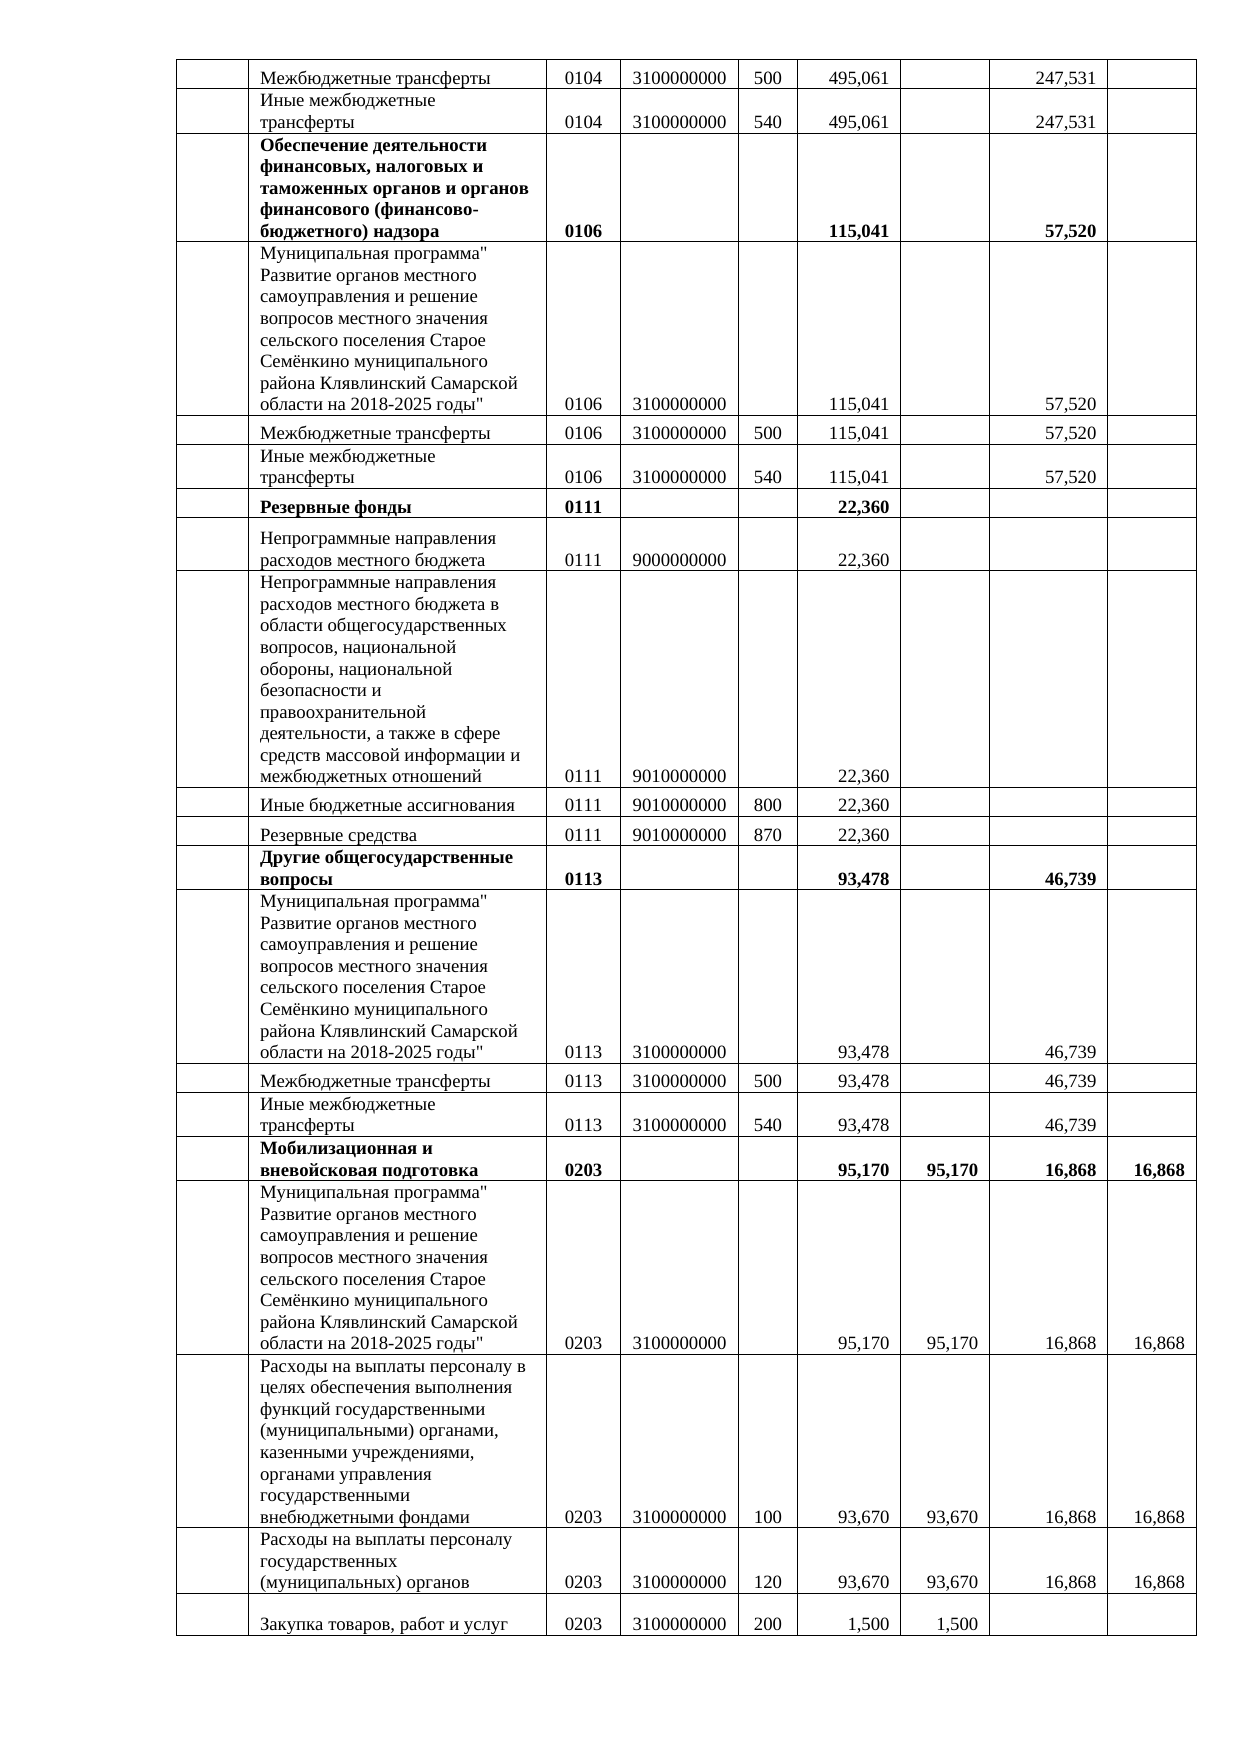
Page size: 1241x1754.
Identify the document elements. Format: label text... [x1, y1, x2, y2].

table_cell [621, 846, 738, 889]
table_cell [177, 817, 248, 845]
table_cell 3100000000 [621, 1528, 738, 1593]
table_cell 200 [739, 1594, 797, 1635]
table_cell 540 [739, 89, 797, 132]
table_cell 16,868 [990, 1528, 1107, 1593]
table_cell [177, 1181, 248, 1354]
table_cell 16,868 [1108, 1137, 1196, 1180]
table_cell Мобилизационная и вневойсковая подготовка [249, 1137, 546, 1180]
table_cell Межбюджетные трансферты [249, 416, 546, 444]
table_cell 870 [739, 817, 797, 845]
table_cell 247,531 [990, 60, 1107, 88]
table_cell [901, 489, 989, 517]
table_cell [1108, 489, 1196, 517]
table_cell 9010000000 [621, 817, 738, 845]
table_cell [739, 1137, 797, 1180]
table_cell 0106 [547, 242, 620, 415]
table_cell [177, 890, 248, 1063]
table_cell 3100000000 [621, 1594, 738, 1635]
table_cell 95,170 [798, 1181, 900, 1354]
table_cell 120 [739, 1528, 797, 1593]
table_cell [1108, 134, 1196, 241]
table_cell [901, 788, 989, 816]
table_cell 9010000000 [621, 788, 738, 816]
table_cell 93,478 [798, 1064, 900, 1092]
table_cell Иные межбюджетные трансферты [249, 445, 546, 488]
table_cell [1108, 890, 1196, 1063]
table_cell [177, 134, 248, 241]
table_cell [901, 89, 989, 132]
table_cell [901, 518, 989, 570]
table_cell [1108, 571, 1196, 787]
table_cell Другие общегосударственные вопросы [249, 846, 546, 889]
table_cell 3100000000 [621, 416, 738, 444]
table_cell 115,041 [798, 134, 900, 241]
table_cell 3100000000 [621, 60, 738, 88]
table_cell [177, 445, 248, 488]
table_cell [901, 242, 989, 415]
table_cell 0111 [547, 489, 620, 517]
table_cell 0111 [547, 788, 620, 816]
table_cell [1108, 788, 1196, 816]
table_cell [990, 1594, 1107, 1635]
table_cell 22,360 [798, 571, 900, 787]
table_cell 0113 [547, 1064, 620, 1092]
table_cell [249, 1594, 546, 1635]
table_cell [739, 890, 797, 1063]
table_cell 16,868 [1108, 1528, 1196, 1593]
table_cell [739, 518, 797, 570]
table_cell 3100000000 [621, 445, 738, 488]
table_cell [739, 571, 797, 787]
table_cell 46,739 [990, 1064, 1107, 1092]
table_cell [990, 817, 1107, 845]
table_cell 115,041 [798, 416, 900, 444]
table_cell [739, 1181, 797, 1354]
table_cell 115,041 [798, 445, 900, 488]
table_cell [177, 89, 248, 132]
table_cell 0113 [547, 890, 620, 1063]
table_cell [901, 416, 989, 444]
table_cell [901, 1093, 989, 1136]
table_cell 22,360 [798, 489, 900, 517]
table_cell Расходы на выплаты персоналу государственных (муниципальных) органов [249, 1528, 546, 1593]
table_cell 100 [739, 1355, 797, 1527]
table_cell [1108, 416, 1196, 444]
table_cell 3100000000 [621, 242, 738, 415]
table_cell 0106 [547, 416, 620, 444]
table_cell 93,478 [798, 890, 900, 1063]
table_cell [177, 1137, 248, 1180]
table_cell 0203 [547, 1528, 620, 1593]
table_cell [177, 1064, 248, 1092]
table_cell 495,061 [798, 60, 900, 88]
table_cell 57,520 [990, 445, 1107, 488]
table_cell Межбюджетные трансферты [249, 1064, 546, 1092]
table_cell [1108, 518, 1196, 570]
table_cell [990, 571, 1107, 787]
table_cell 95,170 [798, 1137, 900, 1180]
table_cell 0104 [547, 89, 620, 132]
table_cell 0113 [547, 846, 620, 889]
table_cell [177, 416, 248, 444]
table_cell [621, 1137, 738, 1180]
table_cell 1,500 [798, 1594, 900, 1635]
table_cell [901, 445, 989, 488]
table_cell 540 [739, 445, 797, 488]
table_cell 500 [739, 1064, 797, 1092]
table_cell 46,739 [990, 890, 1107, 1063]
table_cell [990, 788, 1107, 816]
table_cell 57,520 [990, 242, 1107, 415]
table_cell [177, 846, 248, 889]
table_cell Межбюджетные трансферты [249, 60, 546, 88]
table_cell 93,478 [798, 846, 900, 889]
table_cell [739, 134, 797, 241]
table_cell [621, 489, 738, 517]
table_cell [177, 788, 248, 816]
table_cell [177, 1093, 248, 1136]
table_cell Обеспечение деятельности финансовых, налоговых и таможенных органов и органов финансового (финансово-бюджетного) надзора [249, 134, 546, 241]
table_cell Расходы на выплаты персоналу в целях обеспечения выполнения функций государственными (муниципальными) органами, казенными учреждениями, органами управления государственными внебюджетными фондами [249, 1355, 546, 1527]
table_cell 540 [739, 1093, 797, 1136]
table_cell 22,360 [798, 518, 900, 570]
table_cell 0203 [547, 1355, 620, 1527]
table_cell 16,868 [1108, 1181, 1196, 1354]
table_cell [1108, 1064, 1196, 1092]
table_cell [1108, 89, 1196, 132]
table_cell 3100000000 [621, 1355, 738, 1527]
table_cell [177, 1528, 248, 1593]
table_cell [1108, 60, 1196, 88]
table_cell 0113 [547, 1093, 620, 1136]
table_cell 93,670 [901, 1528, 989, 1593]
table_cell 9000000000 [621, 518, 738, 570]
table_cell 3100000000 [621, 890, 738, 1063]
table_cell 16,868 [1108, 1355, 1196, 1527]
table_cell 0203 [547, 1137, 620, 1180]
table_cell 0111 [547, 518, 620, 570]
table_cell 500 [739, 60, 797, 88]
table_cell 95,170 [901, 1181, 989, 1354]
table_cell Резервные фонды [249, 489, 546, 517]
table_cell 3100000000 [621, 1093, 738, 1136]
table_cell [739, 846, 797, 889]
table_cell [1108, 1594, 1196, 1635]
table_cell 93,670 [798, 1355, 900, 1527]
table_cell [1108, 242, 1196, 415]
table_cell 16,868 [990, 1355, 1107, 1527]
table_cell 46,739 [990, 846, 1107, 889]
table_cell 93,670 [901, 1355, 989, 1527]
table_cell [1108, 445, 1196, 488]
table_cell 1,500 [901, 1594, 989, 1635]
table_cell 22,360 [798, 788, 900, 816]
table_cell 9010000000 [621, 571, 738, 787]
table_cell Иные бюджетные ассигнования [249, 788, 546, 816]
table_cell 57,520 [990, 416, 1107, 444]
table_cell 115,041 [798, 242, 900, 415]
table_cell 247,531 [990, 89, 1107, 132]
table_cell [739, 489, 797, 517]
table_cell 0111 [547, 817, 620, 845]
table_cell 3100000000 [621, 1181, 738, 1354]
table_cell [990, 489, 1107, 517]
table_cell 57,520 [990, 134, 1107, 241]
table_cell 0203 [547, 1181, 620, 1354]
table_cell [177, 518, 248, 570]
table_cell [901, 571, 989, 787]
table_cell 0106 [547, 445, 620, 488]
table_cell [1108, 846, 1196, 889]
table_cell [177, 60, 248, 88]
table_cell [901, 890, 989, 1063]
table_cell 16,868 [990, 1181, 1107, 1354]
table_cell 22,360 [798, 817, 900, 845]
table_cell [901, 1064, 989, 1092]
table_cell [901, 134, 989, 241]
table_cell 0203 [547, 1594, 620, 1635]
table_cell Непрограммные направления расходов местного бюджета в области общегосударственных вопросов, национальной обороны, национальной безопасности и правоохранительной деятельности, а также в сфере средств массовой информации и межбюджетных отношений [249, 571, 546, 787]
table_cell 495,061 [798, 89, 900, 132]
table_cell [1108, 817, 1196, 845]
table_cell [901, 60, 989, 88]
table_cell 93,670 [798, 1528, 900, 1593]
table_cell [177, 1594, 248, 1635]
table_cell [177, 489, 248, 517]
table_cell [177, 571, 248, 787]
table_cell 95,170 [901, 1137, 989, 1180]
table_cell [901, 817, 989, 845]
table_cell Резервные средства [249, 817, 546, 845]
table_cell Иные межбюджетные трансферты [249, 1093, 546, 1136]
table_cell 46,739 [990, 1093, 1107, 1136]
table_cell [177, 1355, 248, 1527]
table_cell 3100000000 [621, 89, 738, 132]
table_cell 0104 [547, 60, 620, 88]
table_cell 0106 [547, 134, 620, 241]
table_cell 0111 [547, 571, 620, 787]
table_cell [901, 846, 989, 889]
table_cell 16,868 [990, 1137, 1107, 1180]
table_cell 500 [739, 416, 797, 444]
table_cell [621, 134, 738, 241]
table_cell 3100000000 [621, 1064, 738, 1092]
table_cell Непрограммные направления расходов местного бюджета [249, 518, 546, 570]
table_cell [739, 242, 797, 415]
table_cell [990, 518, 1107, 570]
table_cell 93,478 [798, 1093, 900, 1136]
table_cell Иные межбюджетные трансферты [249, 89, 546, 132]
table_cell [1108, 1093, 1196, 1136]
table_cell 800 [739, 788, 797, 816]
table_cell [177, 242, 248, 415]
